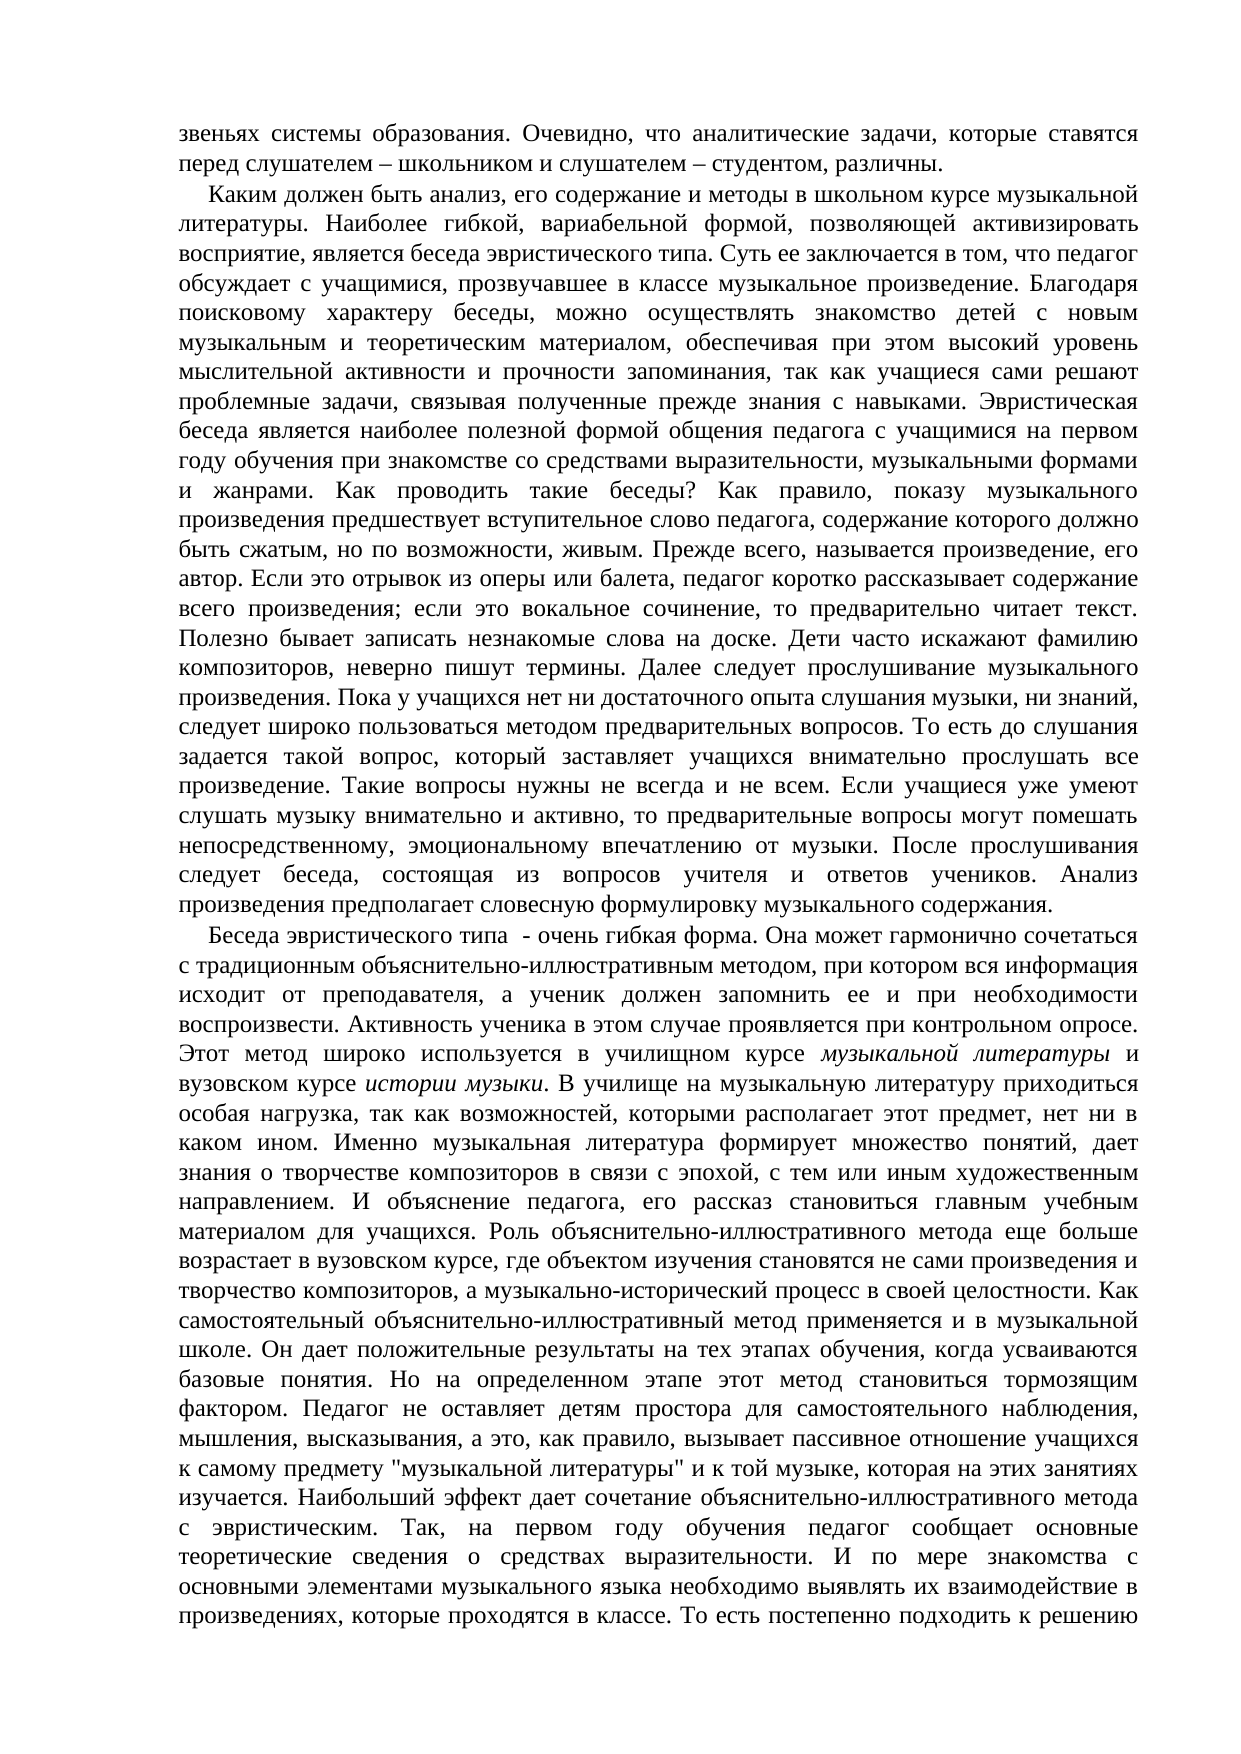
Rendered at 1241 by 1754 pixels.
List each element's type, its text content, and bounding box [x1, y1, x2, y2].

text Каким должен быть анализ, его содержание и методы в школьном курсе музыкальной литературы. Наиболее гибкой, вариабельной формой, позволяющей активизировать восприятие, является беседа эвристического типа. Суть ее заключается в том, что педагог обсуждает с учащимися, прозвучавшее в классе музыкальное произведение. Благодаря поисковому характеру беседы, можно осуществлять знакомство детей с новым музыкальным и теоретическим материалом, обеспечивая при этом высокий уровень мыслительной активности и прочности запоминания, так как учащиеся сами решают проблемные задачи, связывая полученные прежде знания с навыками. Эвристическая беседа является наиболее полезной формой общения педагога с учащимися на первом году обучения при знакомстве со средствами выразительности, музыкальными формами и жанрами. Как проводить такие беседы? Как правило, показу музыкального произведения предшествует вступительное слово педагога, содержание которого должно быть сжатым, но по возможности, живым. Прежде всего, называется произведение, его автор. Если это отрывок из оперы или балета, педагог коротко рассказывает содержание всего произведения; если это вокальное сочинение, то предварительно читает текст. Полезно бывает записать незнакомые слова на доске. Дети часто искажают фамилию композиторов, неверно пишут термины. Далее следует прослушивание музыкального произведения. Пока у учащихся нет ни достаточного опыта слушания музыки, ни знаний, следует широко пользоваться методом предварительных вопросов. То есть до слушания задается такой вопрос, который заставляет учащихся внимательно прослушать все произведение. Такие вопросы нужны не всегда и не всем. Если учащиеся уже умеют слушать музыку внимательно и активно, то предварительные вопросы могут помешать непосредственному, эмоциональному впечатлению от музыки. После прослушивания следует беседа, состоящая из вопросов учителя и ответов учеников. Анализ произведения предполагает словесную формулировку музыкального содержания. [178, 179, 1139, 918]
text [178, 920, 1139, 1629]
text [178, 118, 1139, 176]
